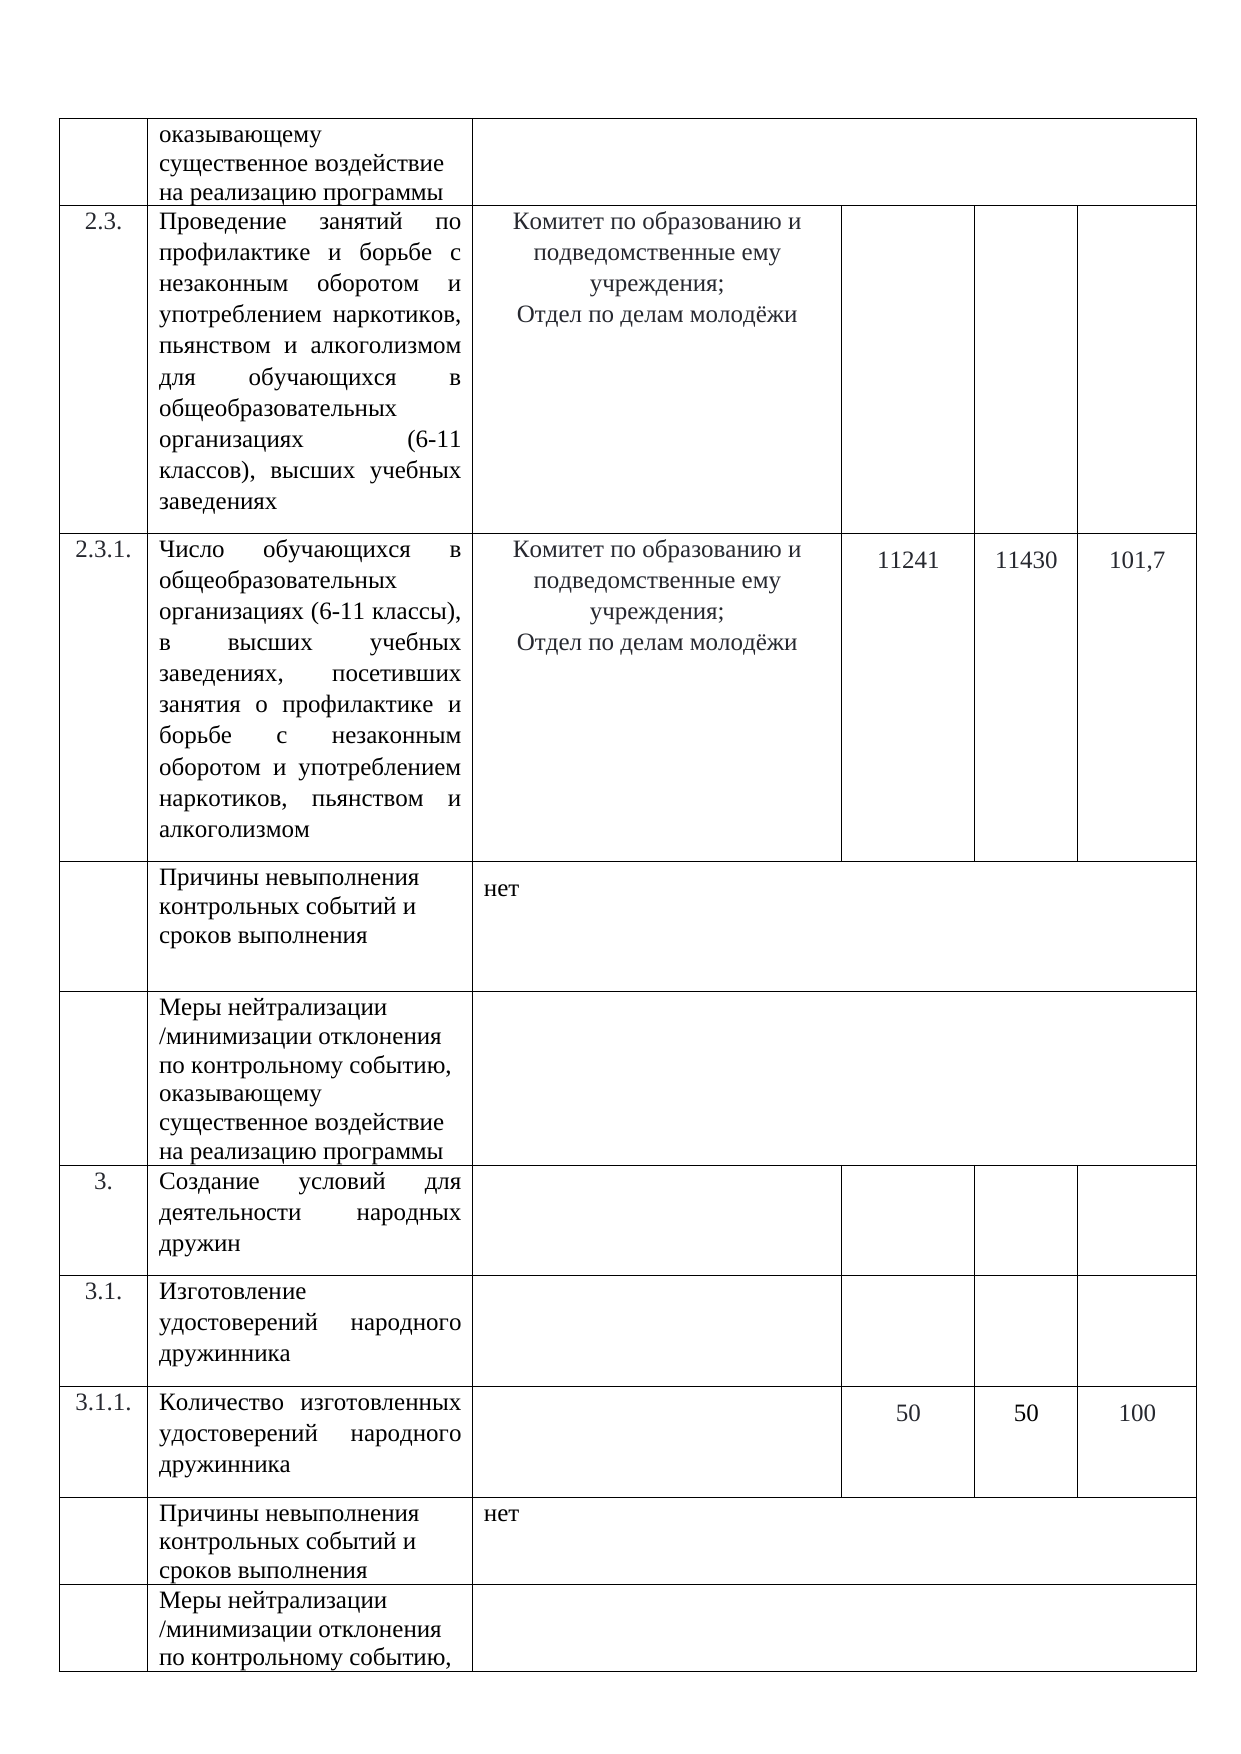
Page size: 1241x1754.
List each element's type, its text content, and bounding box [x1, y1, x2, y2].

table_cell 3.1.1. [60, 1387, 147, 1497]
table_cell 50 [842, 1387, 974, 1497]
table_cell Количество изготовленных удостоверений народного дружинника [148, 1387, 472, 1497]
table_cell 101,7 [1078, 534, 1196, 861]
table_cell 50 [975, 1387, 1077, 1497]
table_cell Причины невыполнения контрольных событий и сроков выполнения [148, 1498, 472, 1584]
table_cell [842, 206, 974, 533]
table_cell [842, 1276, 974, 1386]
table_cell [473, 1166, 841, 1275]
table_cell Причины невыполнения контрольных событий и сроков выполнения [148, 862, 472, 991]
table_cell [842, 1166, 974, 1275]
table_cell 3.1. [60, 1276, 147, 1386]
table_cell Проведение занятий по профилактике и борьбе с незаконным оборотом и употреблением наркотиков, пьянством и алкоголизмом для обучающихся в общеобразовательных организациях (6-11 классов), высших учебных заведениях [148, 206, 472, 533]
table_cell [1078, 206, 1196, 533]
table_cell [1078, 1166, 1196, 1275]
table_cell [60, 862, 147, 991]
table_cell [473, 1276, 841, 1386]
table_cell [148, 119, 472, 205]
table_cell 100 [1078, 1387, 1196, 1497]
table_cell 11241 [842, 534, 974, 861]
table_cell Комитет по образованию и подведомственные ему учреждения; Отдел по делам молодёжи [473, 206, 841, 533]
table_cell [975, 206, 1077, 533]
table_cell [473, 119, 1196, 205]
table_cell [473, 1387, 841, 1497]
table_cell Комитет по образованию и подведомственные ему учреждения; Отдел по делам молодёжи [473, 534, 841, 861]
table_cell [975, 1166, 1077, 1275]
table_cell [975, 1276, 1077, 1386]
table_cell Изготовление удостоверений народного дружинника [148, 1276, 472, 1386]
table_cell [60, 119, 147, 205]
table_cell Меры нейтрализации /минимизации отклонения по контрольному событию, оказывающему существенное воздействие на реализацию программы [148, 992, 472, 1165]
table_cell 3. [60, 1166, 147, 1275]
table_cell 2.3.1. [60, 534, 147, 861]
table_cell Создание условий для деятельности народных дружин [148, 1166, 472, 1275]
table_cell Число обучающихся в общеобразовательных организациях (6-11 классы), в высших учебных заведениях, посетивших занятия о профилактике и борьбе с незаконным оборотом и употреблением наркотиков, пьянством и алкоголизмом [148, 534, 472, 861]
table_cell [60, 1498, 147, 1584]
table_cell [473, 992, 1196, 1165]
table_cell [1078, 1276, 1196, 1386]
table_cell [60, 1585, 147, 1671]
table_cell 11430 [975, 534, 1077, 861]
table_cell [473, 1585, 1196, 1671]
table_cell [148, 1585, 472, 1671]
table_cell нет [473, 1498, 1196, 1584]
table_cell 2.3. [60, 206, 147, 533]
table_cell [60, 992, 147, 1165]
table_cell нет [473, 862, 1196, 991]
